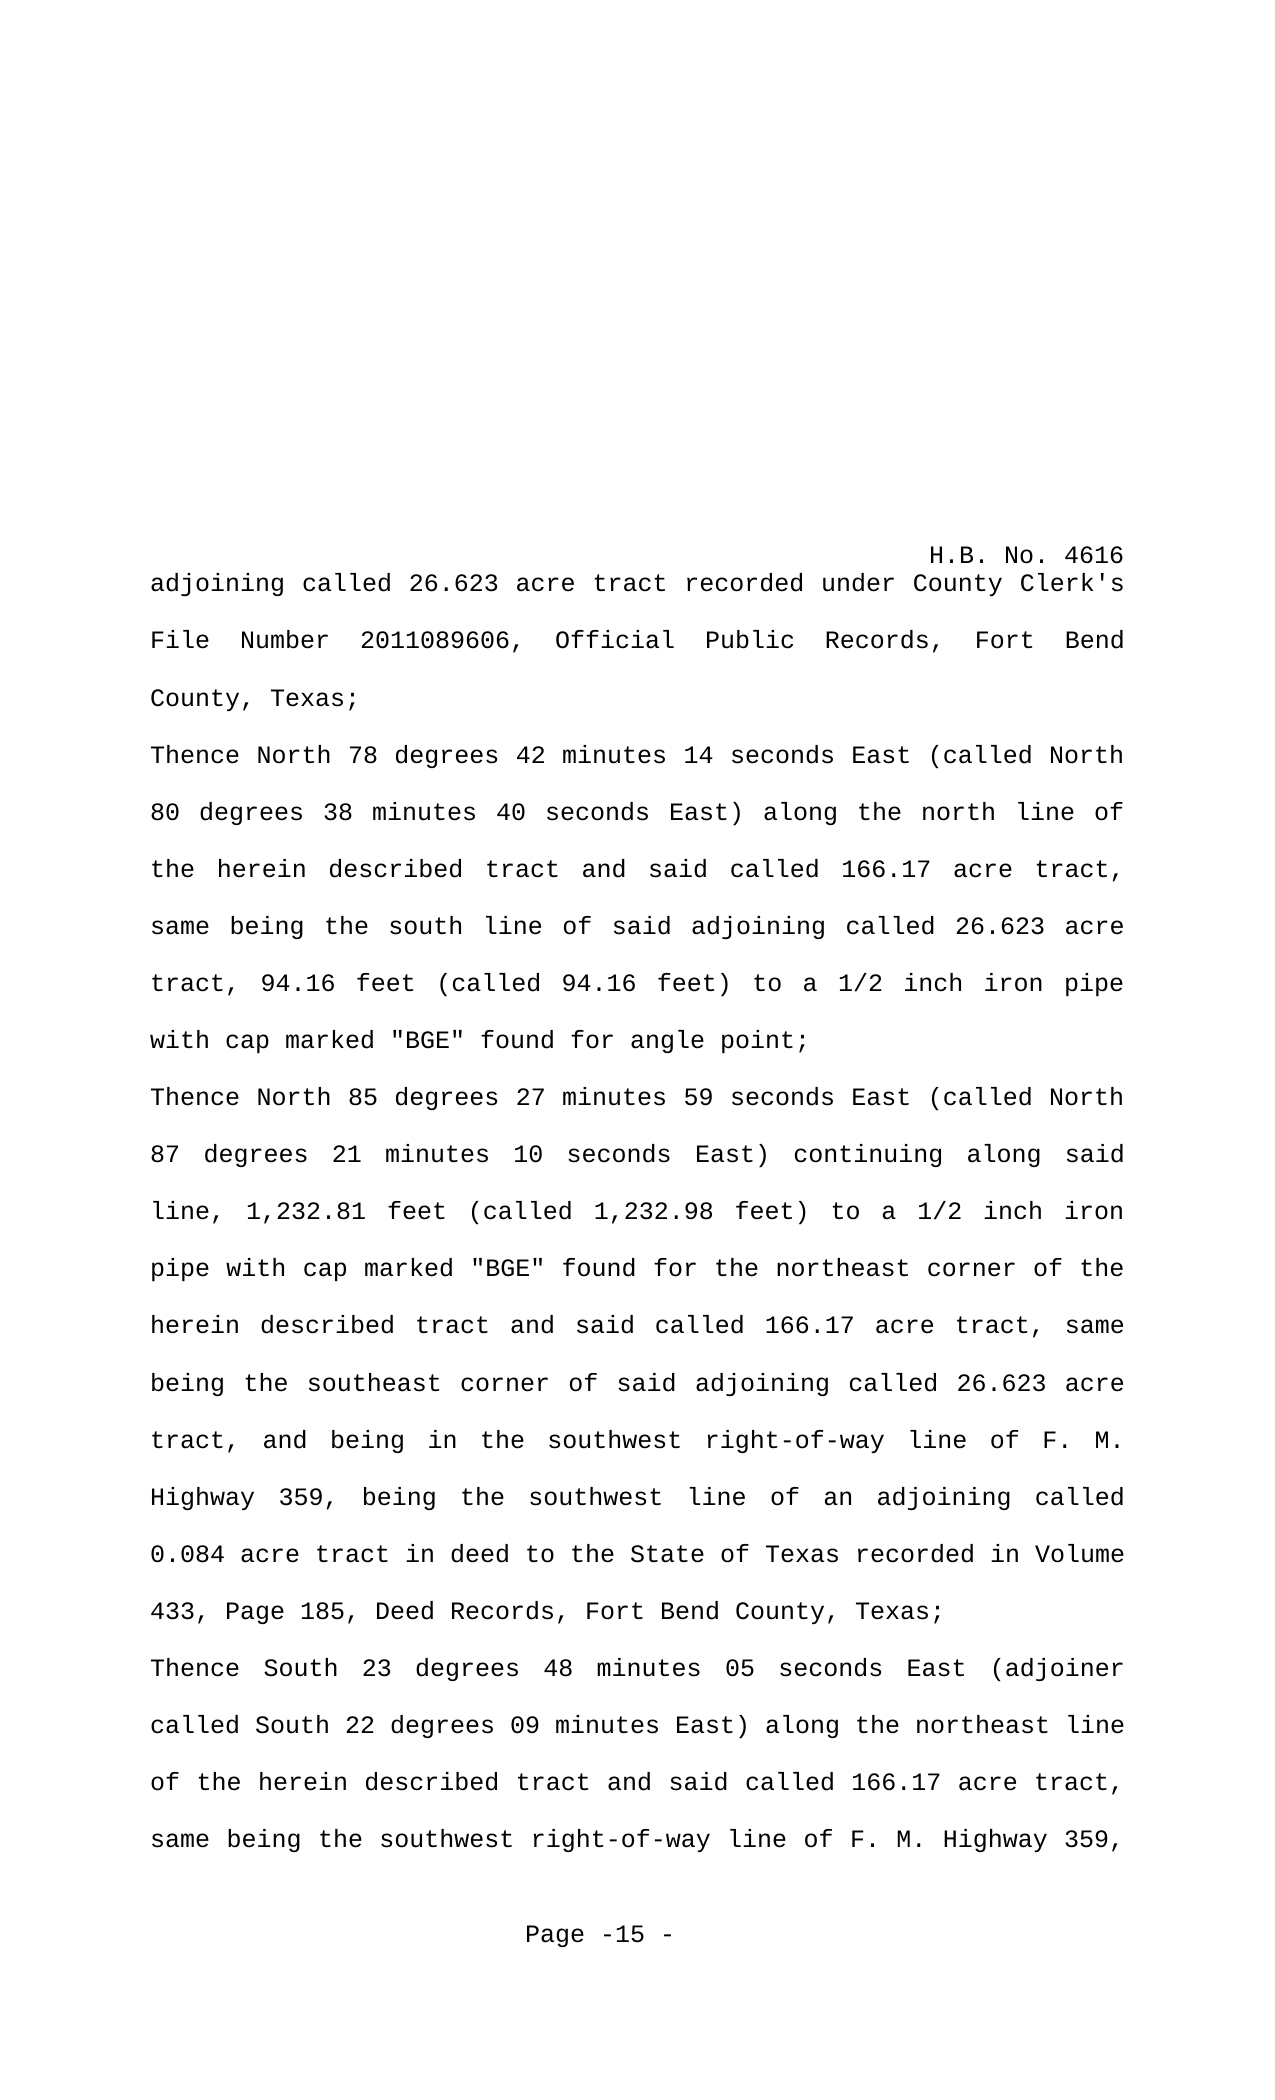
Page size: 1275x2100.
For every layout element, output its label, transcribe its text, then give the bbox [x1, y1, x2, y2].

text Thence North 85 degrees 27 minutes 59 seconds East (called North 87 degrees 21 minutes 10 seconds East) continuing along said line, 1,232.81 feet (called 1,232.98 feet) to a 1/2 inch iron pipe with cap marked "BGE" found for the northeast corner of the herein described tract and said called 166.17 acre tract, same being the southeast corner of said adjoining called 26.623 acre tract, and being in the southwest right-of-way line of F. M. Highway 359, being the southwest line of an adjoining called 0.084 acre tract in deed to the State of Texas recorded in Volume 433, Page 185, Deed Records, Fort Bend County, Texas; [150, 1084, 1125, 1627]
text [150, 571, 1125, 713]
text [150, 1655, 1125, 1855]
text Thence North 78 degrees 42 minutes 14 seconds East (called North 80 degrees 38 minutes 40 seconds East) along the north line of the herein described tract and said called 166.17 acre tract, same being the south line of said adjoining called 26.623 acre tract, 94.16 feet (called 94.16 feet) to a 1/2 inch iron pipe with cap marked "BGE" found for angle point; [150, 742, 1125, 1056]
